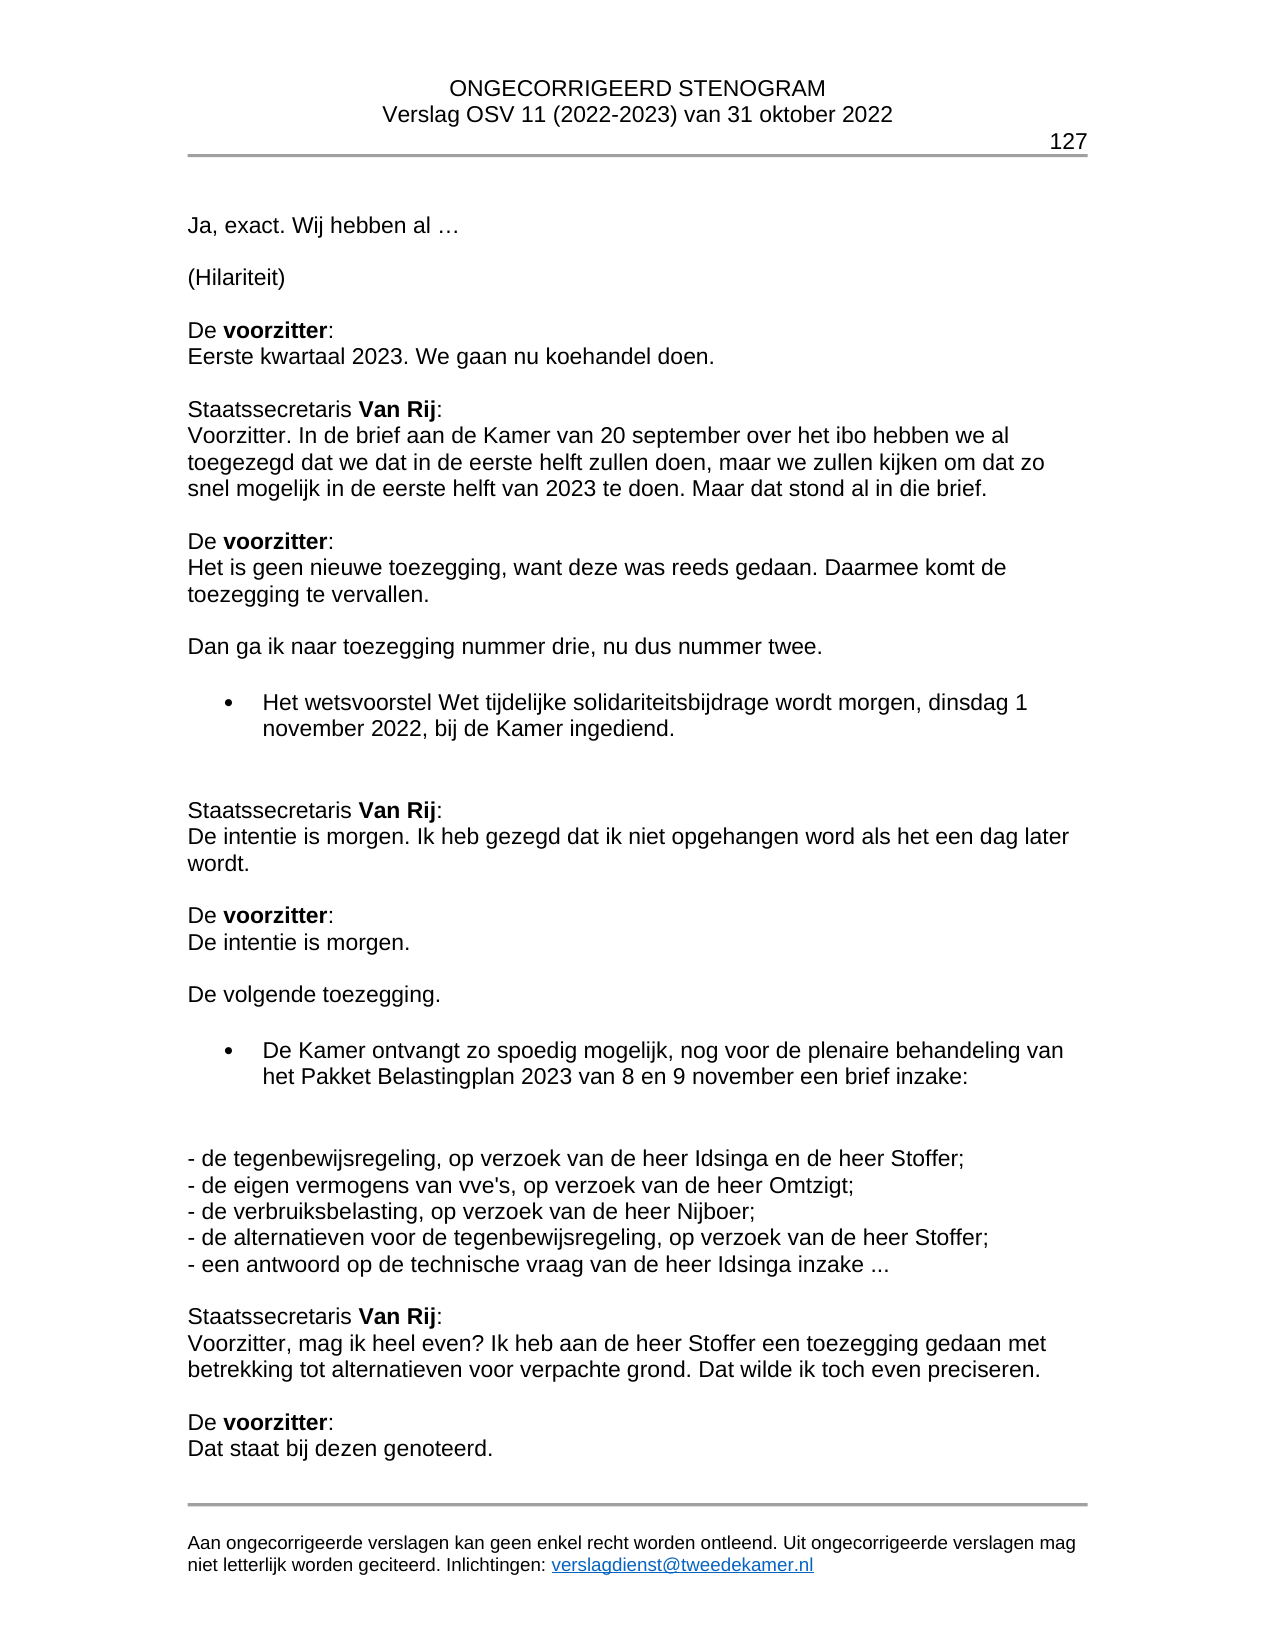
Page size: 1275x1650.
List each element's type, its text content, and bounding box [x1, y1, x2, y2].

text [187, 1119, 1087, 1488]
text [187, 212, 1087, 659]
list Het wetsvoorstel Wet tijdelijke solidariteitsbijdrage wordt morgen, dinsdag 1 november 2022, bij de Kamer ingediend. [225, 689, 1087, 741]
list De Kamer ontvangt zo spoedig mogelijk, nog voor de plenaire behandeling van het Pakket Belastingplan 2023 van 8 en 9 november een brief inzake: [225, 1037, 1087, 1090]
text Staatssecretaris Van Rij: De intentie is morgen. Ik heb gezegd dat ik niet opgehangen word als het een dag later wordt. De voorzitter: De intentie is morgen. De volgende toezegging. [187, 771, 1087, 1008]
